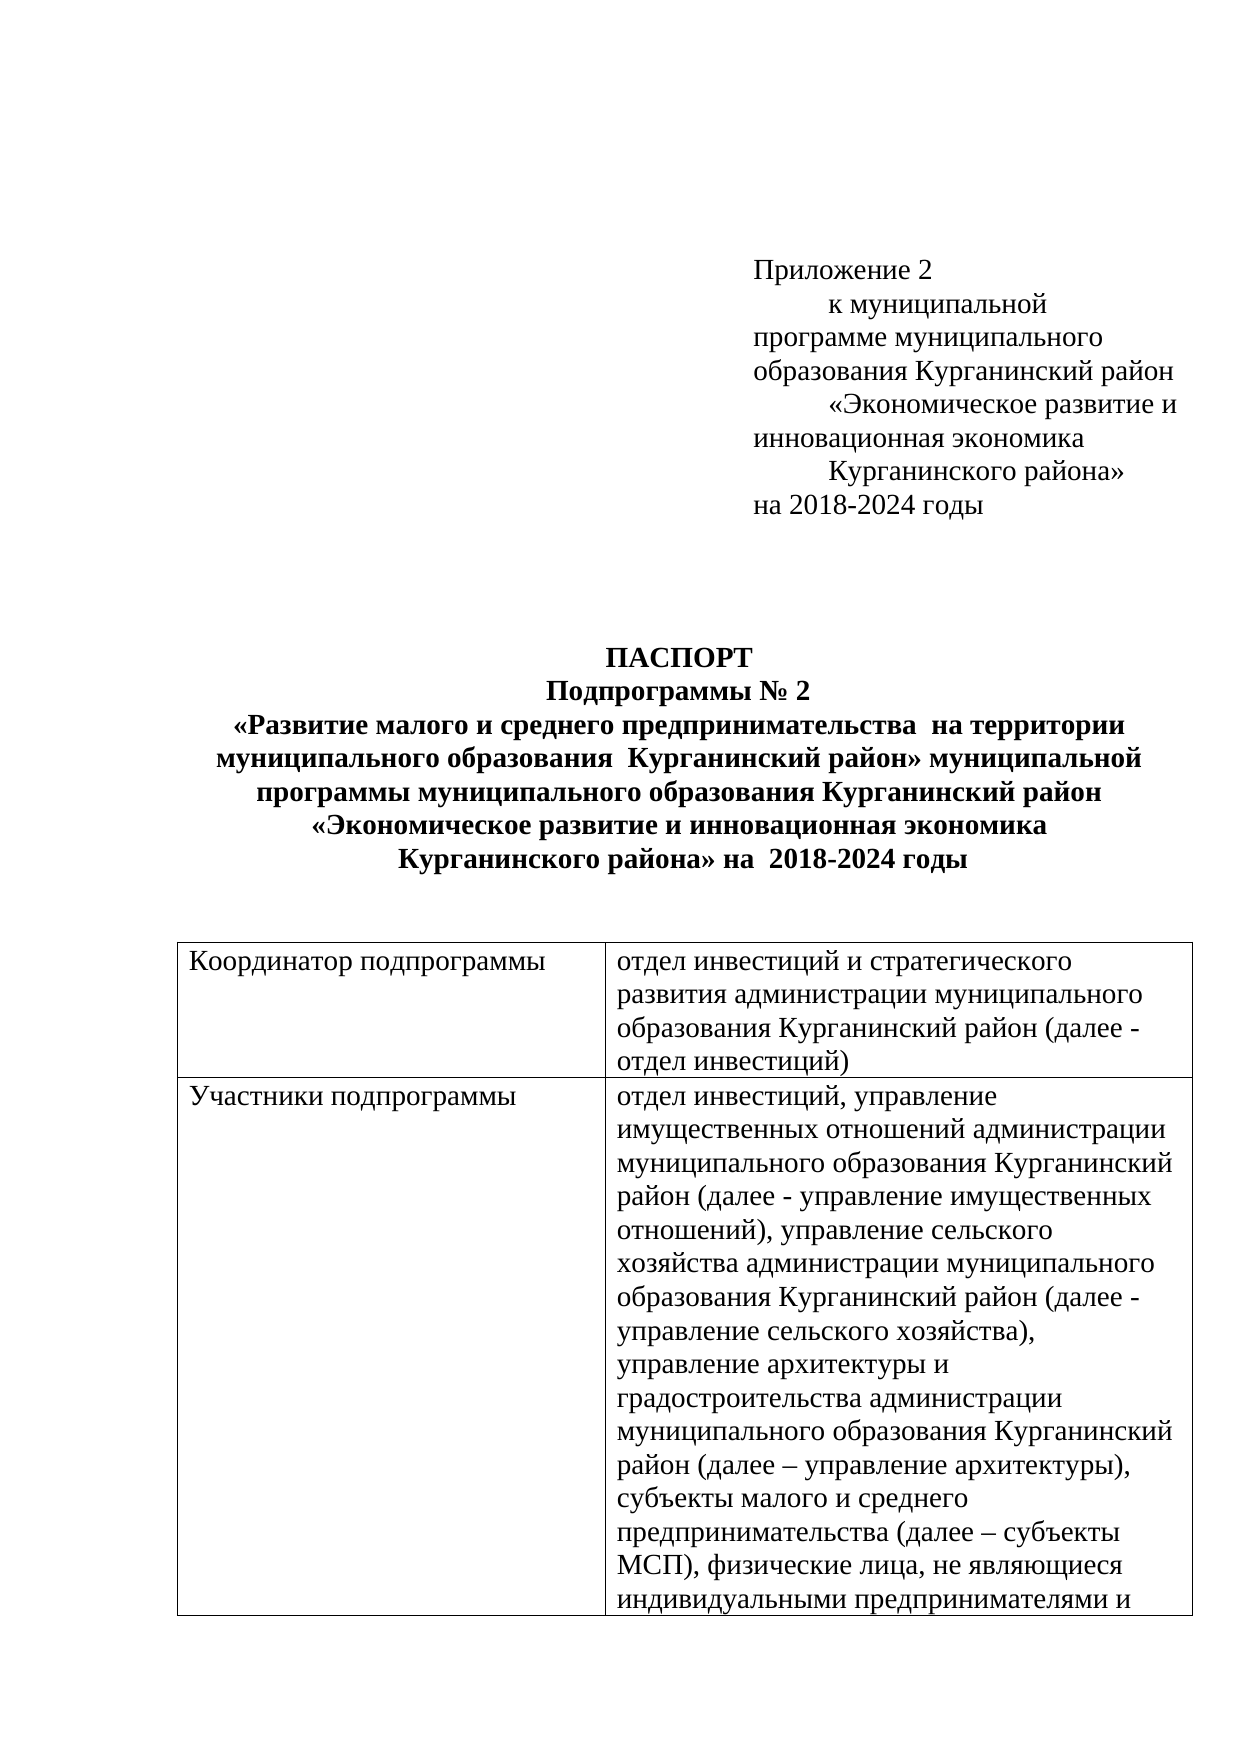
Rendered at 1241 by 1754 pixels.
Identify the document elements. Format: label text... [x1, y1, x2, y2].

text Курганинского района» на 2018-2024 годы [177, 841, 1181, 874]
list ПАСПОРТ [177, 640, 1181, 673]
text к муниципальной программе муниципального образования Курганинский район [753, 286, 1181, 386]
text «Экономическое развитие и инновационная экономика [177, 807, 1181, 841]
table_header Координатор подпрограммы [178, 943, 605, 1077]
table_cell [178, 1078, 605, 1614]
text Приложение 2 [177, 252, 1181, 286]
text Курганинского района» [753, 453, 1181, 487]
text Подпрограммы № 2 [177, 673, 1181, 707]
text «Развитие малого и среднего предпринимательства на территории муниципального образования Курганинский район» муниципальной программы муниципального образования Курганинский район [177, 707, 1181, 807]
list на 2018-2024 годы [753, 487, 1181, 521]
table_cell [606, 1078, 1192, 1614]
table_header отдел инвестиций и стратегического развития администрации муниципального образования Курганинский район (далее - отдел инвестиций) [606, 943, 1192, 1077]
text «Экономическое развитие и инновационная экономика [753, 386, 1181, 453]
